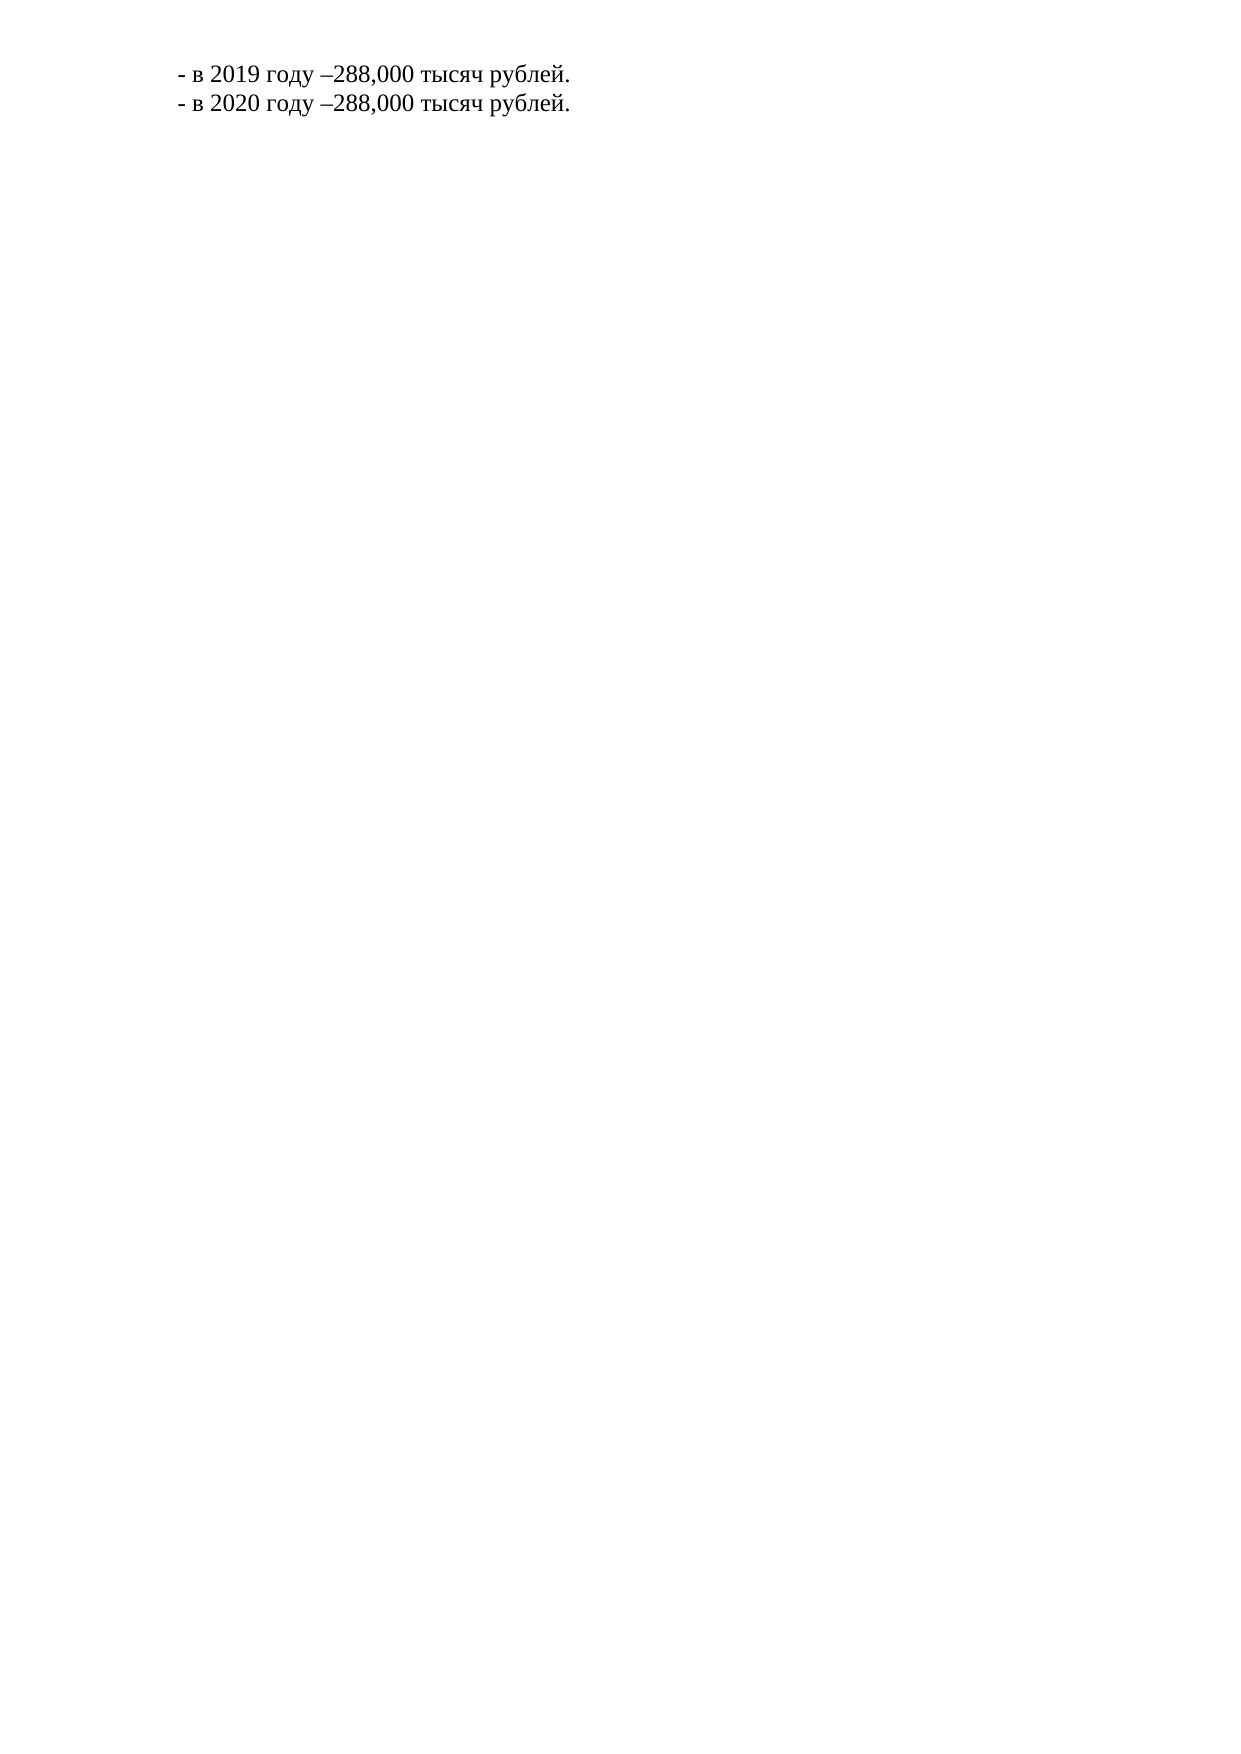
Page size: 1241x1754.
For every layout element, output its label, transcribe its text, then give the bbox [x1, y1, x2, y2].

text - в 2020 году –288,000 тысяч рублей. [177, 88, 1152, 117]
text - в 2019 году –288,000 тысяч рублей. [177, 59, 1152, 88]
